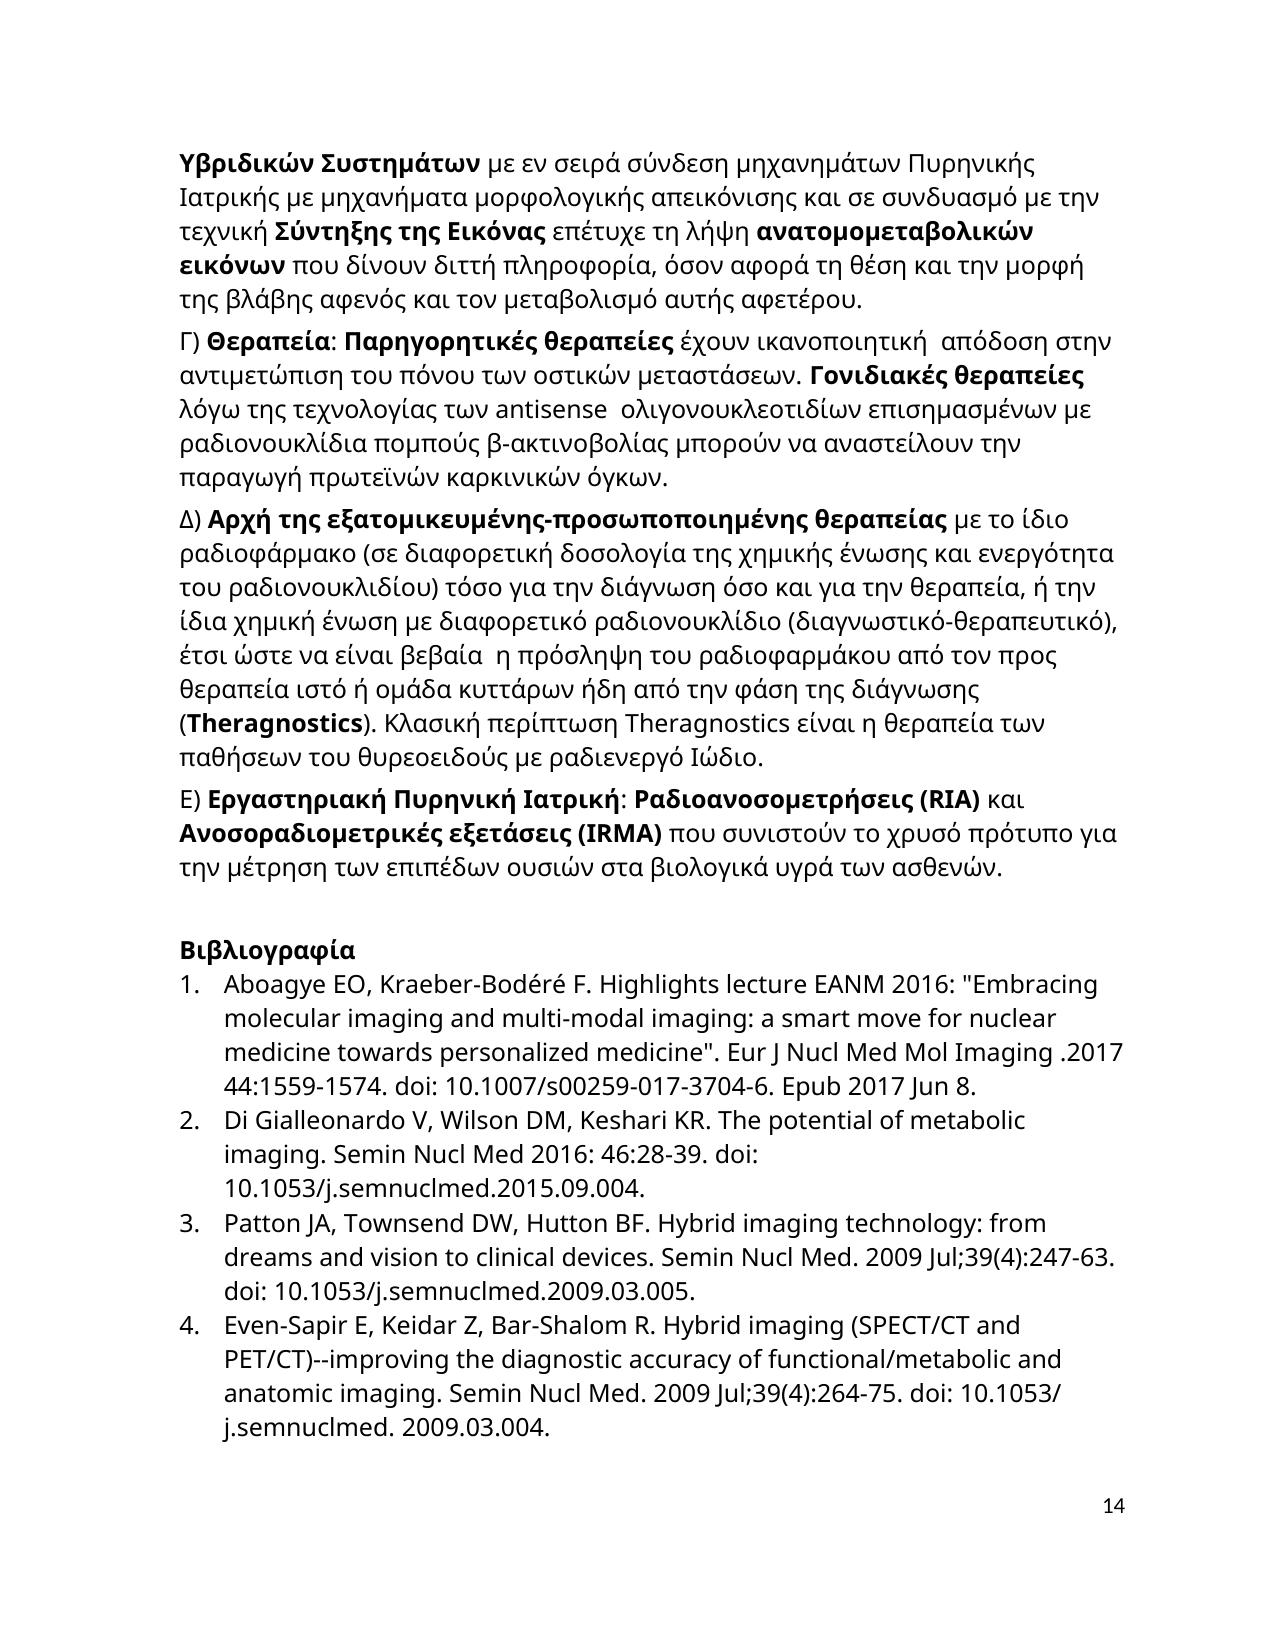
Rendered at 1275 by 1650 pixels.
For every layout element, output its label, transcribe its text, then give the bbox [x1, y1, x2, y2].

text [179, 146, 1125, 316]
list Even-Sapir E, Keidar Z, Bar-Shalom R. Hybrid imaging (SPECT/CT and PET/CT)--improving the diagnostic accuracy of functional/metabolic and anatomic imaging. Semin Nucl Med. 2009 Jul;39(4):264-75. doi: 10.1053/ j.semnuclmed. 2009.03.004. [179, 1307, 1125, 1444]
text E) Εργαστηριακή Πυρηνική Ιατρική: Ραδιοανοσομετρήσεις (RIA) και Aνοσοραδιομετρικές εξετάσεις (IRMA) που συνιστούν το χρυσό πρότυπο για την μέτρηση των επιπέδων ουσιών στα βιολογικά υγρά των ασθενών. [179, 781, 1125, 884]
list Patton JA, Townsend DW, Hutton BF. Hybrid imaging technology: from dreams and vision to clinical devices. Semin Nucl Med. 2009 Jul;39(4):247-63. doi: 10.1053/j.semnuclmed.2009.03.005. [179, 1205, 1125, 1307]
text Βιβλιογραφία [179, 933, 1125, 967]
text Δ) Αρχή της εξατομικευμένης-προσωποποιημένης θεραπείας με το ίδιο ραδιοφάρμακο (σε διαφορετική δοσολογία της χημικής ένωσης και ενεργότητα του ραδιονουκλιδίου) τόσο για την διάγνωση όσο και για την θεραπεία, ή την ίδια χημική ένωση με διαφορετικό ραδιονουκλίδιο (διαγνωστικό-θεραπευτικό), έτσι ώστε να είναι βεβαία η πρόσληψη του ραδιοφαρμάκου από τον προς θεραπεία ιστό ή ομάδα κυττάρων ήδη από την φάση της διάγνωσης (Theragnostics). Κλασική περίπτωση Theragnostics είναι η θεραπεία των παθήσεων του θυρεοειδούς με ραδιενεργό Ιώδιο. [179, 501, 1125, 774]
list Di Gialleonardo V, Wilson DM, Keshari KR. The potential of metabolic imaging. Semin Nucl Med 2016: 46:28-39. doi: 10.1053/j.semnuclmed.2015.09.004. [179, 1103, 1125, 1205]
list Aboagye EO, Kraeber-Bodéré F. Highlights lecture EANM 2016: "Embracing molecular imaging and multi-modal imaging: a smart move for nuclear medicine towards personalized medicine". Eur J Nucl Med Mol Imaging .2017 44:1559-1574. doi: 10.1007/s00259-017-3704-6. Epub 2017 Jun 8. [179, 967, 1125, 1103]
text Γ) Θεραπεία: Παρηγορητικές θεραπείες έχουν ικανοποιητική απόδοση στην αντιμετώπιση του πόνου των οστικών μεταστάσεων. Γονιδιακές θεραπείες λόγω της τεχνολογίας των antisense ολιγονουκλεοτιδίων επισημασμένων με ραδιονουκλίδια πομπούς β-ακτινοβολίας μπορούν να αναστείλουν την παραγωγή πρωτεϊνών καρκινικών όγκων. [179, 324, 1125, 494]
